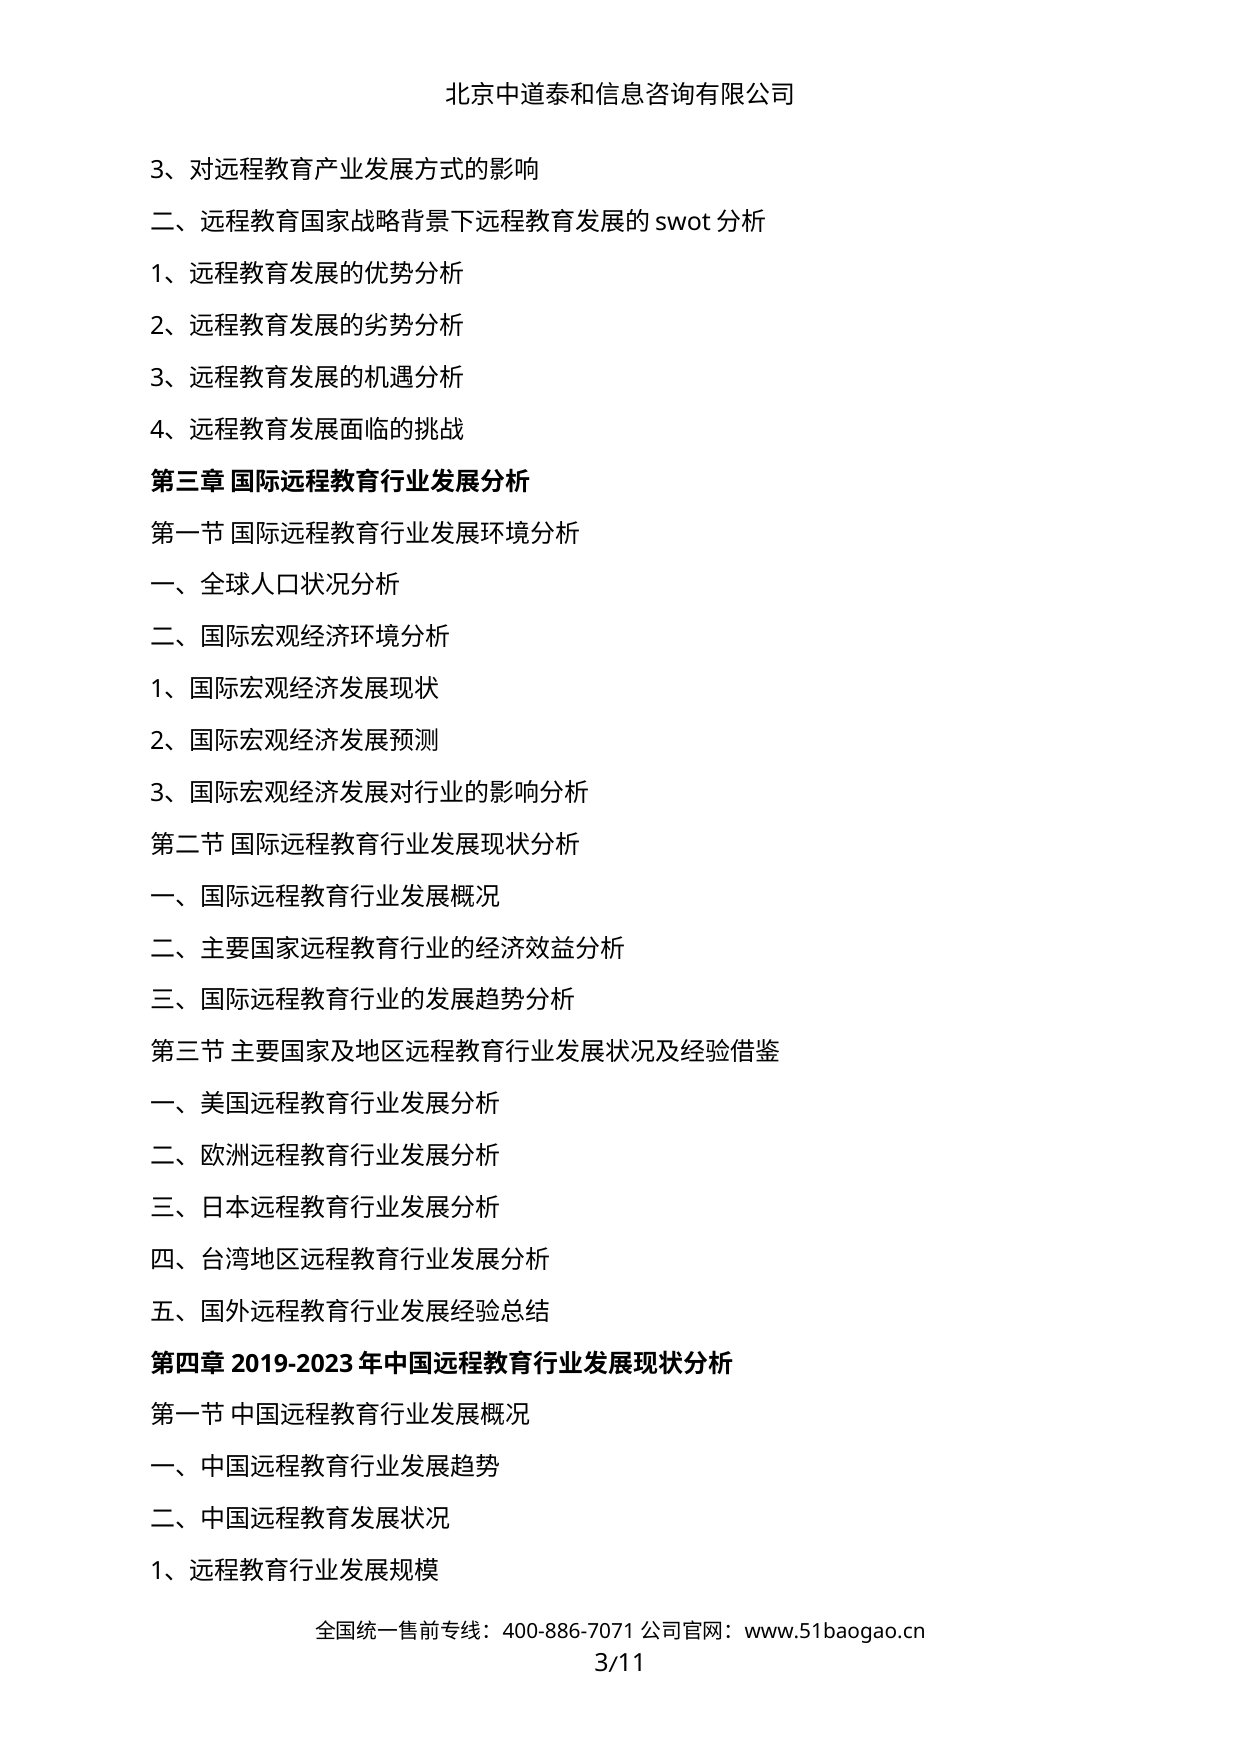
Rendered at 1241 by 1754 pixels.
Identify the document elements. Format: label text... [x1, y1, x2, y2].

text 一、美国远程教育行业发展分析 [150, 1084, 1090, 1120]
text 二、国际宏观经济环境分析 [150, 617, 1090, 653]
text 1、远程教育行业发展规模 [150, 1551, 1090, 1587]
text 二、主要国家远程教育行业的经济效益分析 [150, 928, 1090, 964]
text 第二节 国际远程教育行业发展现状分析 [150, 824, 1090, 861]
text 三、日本远程教育行业发展分析 [150, 1187, 1090, 1224]
text 2、国际宏观经济发展预测 [150, 721, 1090, 757]
text 3、对远程教育产业发展方式的影响 [150, 150, 1090, 186]
text 一、中国远程教育行业发展趋势 [150, 1447, 1090, 1483]
text 三、国际远程教育行业的发展趋势分析 [150, 980, 1090, 1016]
text 二、欧洲远程教育行业发展分析 [150, 1136, 1090, 1172]
text 第一节 国际远程教育行业发展环境分析 [150, 513, 1090, 549]
text 四、台湾地区远程教育行业发展分析 [150, 1239, 1090, 1276]
text 2、远程教育发展的劣势分析 [150, 306, 1090, 342]
text 二、中国远程教育发展状况 [150, 1499, 1090, 1535]
text 一、国际远程教育行业发展概况 [150, 876, 1090, 912]
text 一、全球人口状况分析 [150, 565, 1090, 601]
text 二、远程教育国家战略背景下远程教育发展的swot分析 [150, 202, 1090, 238]
text 1、国际宏观经济发展现状 [150, 669, 1090, 705]
text 第一节 中国远程教育行业发展概况 [150, 1395, 1090, 1431]
text 五、国外远程教育行业发展经验总结 [150, 1291, 1090, 1327]
text 第四章 2019-2023年中国远程教育行业发展现状分析 [150, 1343, 1090, 1379]
text 第三章 国际远程教育行业发展分析 [150, 461, 1090, 497]
text 3、国际宏观经济发展对行业的影响分析 [150, 772, 1090, 809]
text 3、远程教育发展的机遇分析 [150, 357, 1090, 394]
text 4、远程教育发展面临的挑战 [150, 409, 1090, 446]
text 1、远程教育发展的优势分析 [150, 254, 1090, 290]
text 第三节 主要国家及地区远程教育行业发展状况及经验借鉴 [150, 1032, 1090, 1068]
